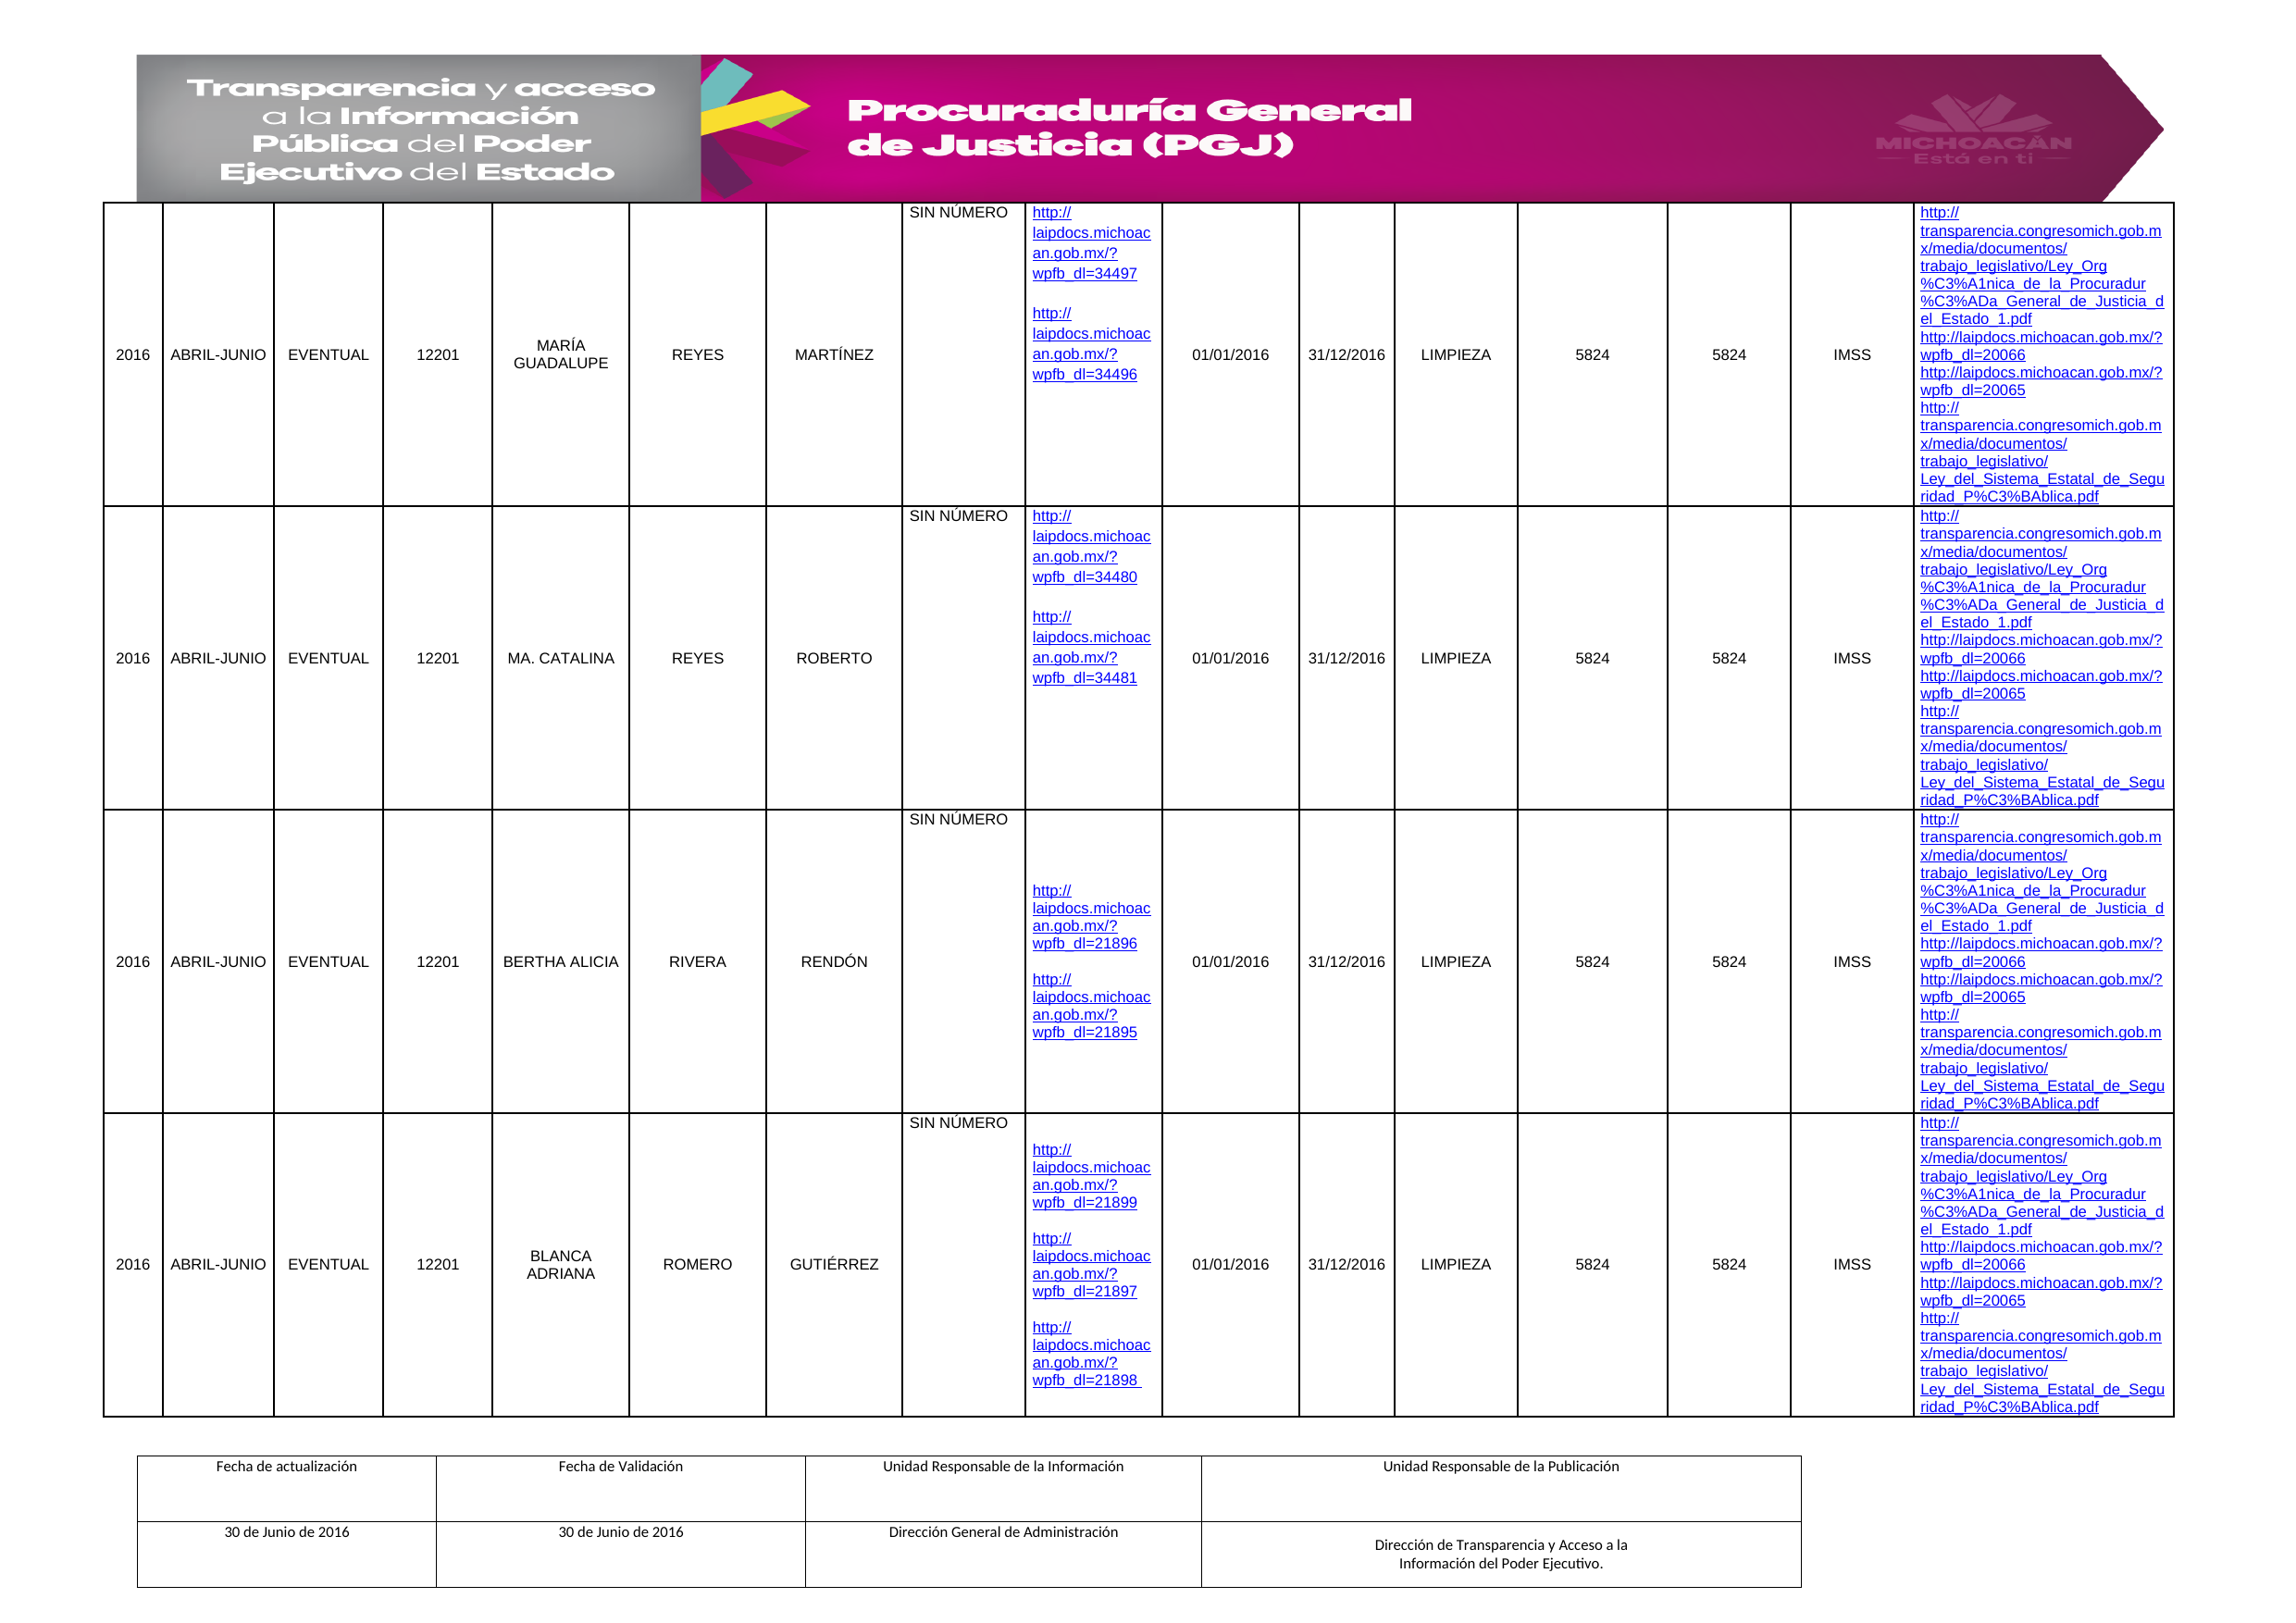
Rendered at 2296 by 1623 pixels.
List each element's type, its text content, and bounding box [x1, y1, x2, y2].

table_cell http://laipdocs.michoacan.gob.mx/?wpfb_dl=34497 http://laipdocs.michoacan.gob.mx/?wpfb_dl=34496 [1026, 204, 1161, 505]
table_cell 5824 [1669, 1114, 1790, 1416]
table_cell BERTHA ALICIA [493, 811, 628, 1112]
table_cell EVENTUAL [275, 507, 382, 809]
picture [136, 55, 2165, 202]
table_cell EVENTUAL [275, 1114, 382, 1416]
table_cell 01/01/2016 [1163, 507, 1298, 809]
table_cell 2016 [105, 1114, 162, 1416]
table_cell 5824 [1519, 1114, 1667, 1416]
table_cell 01/01/2016 [1163, 204, 1298, 505]
table_cell IMSS [1792, 204, 1913, 505]
table_cell ROMERO [630, 1114, 765, 1416]
table_cell 5824 [1519, 507, 1667, 809]
table_cell IMSS [1792, 507, 1913, 809]
table_cell 2016 [105, 507, 162, 809]
table_cell LIMPIEZA [1396, 204, 1517, 505]
table_cell http://laipdocs.michoacan.gob.mx/?wpfb_dl=34480 http://laipdocs.michoacan.gob.mx/?wpfb_dl=34481 [1026, 507, 1161, 809]
table_cell 5824 [1669, 204, 1790, 505]
table_cell LIMPIEZA [1396, 507, 1517, 809]
table_cell 12201 [384, 204, 491, 505]
table_cell 2016 [105, 811, 162, 1112]
table_cell SIN NÚMERO [903, 204, 1024, 505]
table_cell EVENTUAL [275, 811, 382, 1112]
table_cell 31/12/2016 [1300, 507, 1394, 809]
table_cell 2016 [105, 204, 162, 505]
table_cell BLANCA ADRIANA [493, 1114, 628, 1416]
table_cell IMSS [1792, 1114, 1913, 1416]
table_cell 12201 [384, 507, 491, 809]
table_cell MA. CATALINA [493, 507, 628, 809]
table_cell 31/12/2016 [1300, 1114, 1394, 1416]
table_cell ROBERTO [767, 507, 901, 809]
table_cell http://laipdocs.michoacan.gob.mx/?wpfb_dl=21896 http://laipdocs.michoacan.gob.mx/?wpfb_dl=21895 [1026, 811, 1161, 1112]
table_cell http://laipdocs.michoacan.gob.mx/?wpfb_dl=21899 http://laipdocs.michoacan.gob.mx/?wpfb_dl=21897 http://laipdocs.michoacan.gob.mx/?wpfb_dl=21898 [1026, 1114, 1161, 1416]
table_cell ABRIL-JUNIO [164, 811, 273, 1112]
table_cell REYES [630, 204, 765, 505]
table_cell LIMPIEZA [1396, 811, 1517, 1112]
table_cell REYES [630, 507, 765, 809]
table_cell 12201 [384, 1114, 491, 1416]
table_cell IMSS [1792, 811, 1913, 1112]
table_cell RENDÓN [767, 811, 901, 1112]
table_cell SIN NÚMERO [903, 507, 1024, 809]
table_cell GUTIÉRREZ [767, 1114, 901, 1416]
table_cell ABRIL-JUNIO [164, 1114, 273, 1416]
table_cell 5824 [1519, 811, 1667, 1112]
table_cell ABRIL-JUNIO [164, 204, 273, 505]
table_cell RIVERA [630, 811, 765, 1112]
table_cell EVENTUAL [275, 204, 382, 505]
table_cell 12201 [384, 811, 491, 1112]
table_cell SIN NÚMERO [903, 811, 1024, 1112]
table_cell 31/12/2016 [1300, 811, 1394, 1112]
table_cell MARÍA GUADALUPE [493, 204, 628, 505]
table_cell 5824 [1669, 507, 1790, 809]
table_cell 31/12/2016 [1300, 204, 1394, 505]
table_cell 01/01/2016 [1163, 1114, 1298, 1416]
table_cell LIMPIEZA [1396, 1114, 1517, 1416]
table_cell ABRIL-JUNIO [164, 507, 273, 809]
table_cell SIN NÚMERO [903, 1114, 1024, 1416]
table_cell 5824 [1669, 811, 1790, 1112]
table_cell 01/01/2016 [1163, 811, 1298, 1112]
table_cell MARTÍNEZ [767, 204, 901, 505]
table_cell 5824 [1519, 204, 1667, 505]
